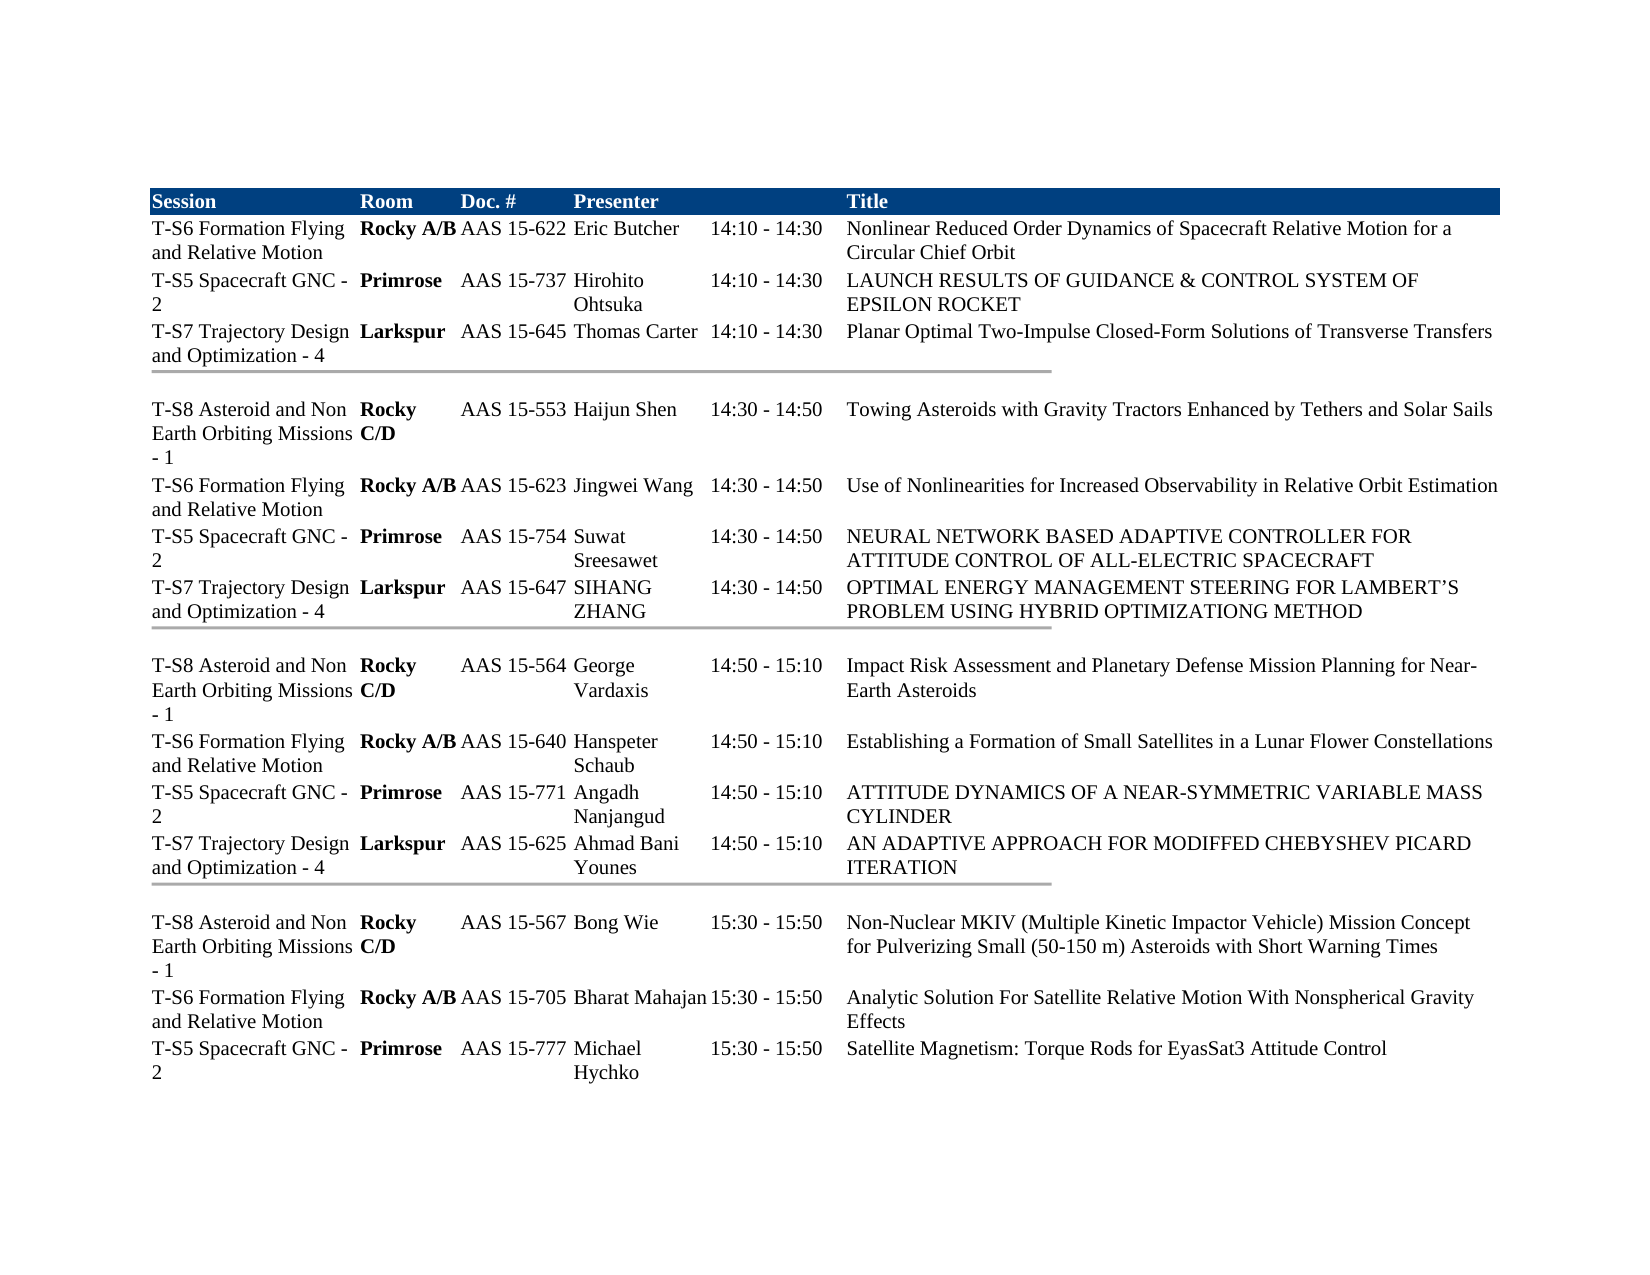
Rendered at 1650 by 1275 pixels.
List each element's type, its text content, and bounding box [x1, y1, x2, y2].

table_cell 14:50 - 15:10 [709, 830, 845, 881]
table_header Presenter [572, 188, 845, 215]
table_cell Satellite Magnetism: Torque Rods for EyasSat3 Attitude Control [845, 1035, 1500, 1086]
table_cell Hirohito Ohtsuka [572, 266, 708, 317]
table_cell AAS 15-645 [459, 317, 572, 368]
table_cell 14:10 - 14:30 [709, 266, 845, 317]
table_cell [150, 881, 1500, 908]
table_cell Ahmad Bani Younes [572, 830, 708, 881]
table_cell Rocky A/B [358, 215, 459, 266]
table_cell 14:30 - 14:50 [709, 396, 845, 471]
table_cell AAS 15-623 [459, 471, 572, 522]
table_cell T-S8 Asteroid and Non Earth Orbiting Missions - 1 [150, 396, 358, 471]
table_cell Rocky C/D [358, 396, 459, 471]
table_cell 14:50 - 15:10 [709, 779, 845, 830]
table_cell Angadh Nanjangud [572, 779, 708, 830]
table_cell 15:30 - 15:50 [709, 1035, 845, 1086]
table_cell AAS 15-553 [459, 396, 572, 471]
table_header Doc. # [459, 188, 572, 215]
table_cell 14:50 - 15:10 [709, 652, 845, 727]
table_cell Primrose [358, 266, 459, 317]
table_cell Primrose [358, 779, 459, 830]
table_cell 15:30 - 15:50 [709, 908, 845, 983]
table_header Title [845, 188, 1500, 215]
table_header Room [358, 188, 459, 215]
table_cell George Vardaxis [572, 652, 708, 727]
table_cell T-S6 Formation Flying and Relative Motion [150, 215, 358, 266]
table_cell AAS 15-737 [459, 266, 572, 317]
table_cell AAS 15-625 [459, 830, 572, 881]
table_cell Rocky C/D [358, 652, 459, 727]
table_cell T-S6 Formation Flying and Relative Motion [150, 471, 358, 522]
table_cell Towing Asteroids with Gravity Tractors Enhanced by Tethers and Solar Sails [845, 396, 1500, 471]
table_cell Hanspeter Schaub [572, 727, 708, 778]
table_cell Analytic Solution For Satellite Relative Motion With Nonspherical Gravity Effects [845, 984, 1500, 1035]
table_cell AAS 15-771 [459, 779, 572, 830]
table_cell 14:10 - 14:30 [709, 215, 845, 266]
table_cell Michael Hychko [572, 1035, 708, 1086]
table_cell 14:50 - 15:10 [709, 727, 845, 778]
table_cell Use of Nonlinearities for Increased Observability in Relative Orbit Estimation [845, 471, 1500, 522]
table_cell Impact Risk Assessment and Planetary Defense Mission Planning for Near-Earth Asteroids [845, 652, 1500, 727]
table_cell OPTIMAL ENERGY MANAGEMENT STEERING FOR LAMBERT’S PROBLEM USING HYBRID OPTIMIZATIONG METHOD [845, 574, 1500, 625]
table_cell Haijun Shen [572, 396, 708, 471]
table_cell AAS 15-754 [459, 522, 572, 573]
table_cell 14:30 - 14:50 [709, 471, 845, 522]
table_cell AN ADAPTIVE APPROACH FOR MODIFFED CHEBYSHEV PICARD ITERATION [845, 830, 1500, 881]
table_cell Suwat Sreesawet [572, 522, 708, 573]
table_cell LAUNCH RESULTS OF GUIDANCE & CONTROL SYSTEM OF EPSILON ROCKET [845, 266, 1500, 317]
table_cell AAS 15-647 [459, 574, 572, 625]
table_cell 15:30 - 15:50 [709, 984, 845, 1035]
table_cell [150, 369, 1500, 396]
table_cell T-S8 Asteroid and Non Earth Orbiting Missions - 1 [150, 908, 358, 983]
table_cell Planar Optimal Two-Impulse Closed-Form Solutions of Transverse Transfers [845, 317, 1500, 368]
table_cell Bong Wie [572, 908, 708, 983]
table_cell Non-Nuclear MKIV (Multiple Kinetic Impactor Vehicle) Mission Concept for Pulverizing Small (50-150 m) Asteroids with Short Warning Times [845, 908, 1500, 983]
table_cell Larkspur [358, 317, 459, 368]
table_cell T-S7 Trajectory Design and Optimization - 4 [150, 317, 358, 368]
table_cell T-S6 Formation Flying and Relative Motion [150, 984, 358, 1035]
table_cell AAS 15-777 [459, 1035, 572, 1086]
table_cell Rocky A/B [358, 471, 459, 522]
table_cell Rocky C/D [358, 908, 459, 983]
table_cell 14:10 - 14:30 [709, 317, 845, 368]
table_cell Primrose [358, 1035, 459, 1086]
table_cell Rocky A/B [358, 984, 459, 1035]
table_cell 14:30 - 14:50 [709, 522, 845, 573]
table_cell T-S5 Spacecraft GNC - 2 [150, 779, 358, 830]
table_cell Primrose [358, 522, 459, 573]
table_cell AAS 15-705 [459, 984, 572, 1035]
table_cell T-S5 Spacecraft GNC - 2 [150, 1035, 358, 1086]
table_cell AAS 15-622 [459, 215, 572, 266]
table_cell T-S6 Formation Flying and Relative Motion [150, 727, 358, 778]
table_cell AAS 15-564 [459, 652, 572, 727]
table_cell 14:30 - 14:50 [709, 574, 845, 625]
table_cell Bharat Mahajan [572, 984, 708, 1035]
table_cell T-S8 Asteroid and Non Earth Orbiting Missions - 1 [150, 652, 358, 727]
table_cell ATTITUDE DYNAMICS OF A NEAR-SYMMETRIC VARIABLE MASS CYLINDER [845, 779, 1500, 830]
table_cell NEURAL NETWORK BASED ADAPTIVE CONTROLLER FOR ATTITUDE CONTROL OF ALL-ELECTRIC SPACECRAFT [845, 522, 1500, 573]
table_cell T-S5 Spacecraft GNC - 2 [150, 266, 358, 317]
table_cell AAS 15-567 [459, 908, 572, 983]
table_cell Rocky A/B [358, 727, 459, 778]
table_cell Nonlinear Reduced Order Dynamics of Spacecraft Relative Motion for a Circular Chief Orbit [845, 215, 1500, 266]
table_cell Jingwei Wang [572, 471, 708, 522]
table_cell AAS 15-640 [459, 727, 572, 778]
table_cell Larkspur [358, 830, 459, 881]
table_cell Larkspur [358, 574, 459, 625]
table_header Session [150, 188, 358, 215]
table_cell Establishing a Formation of Small Satellites in a Lunar Flower Constellations [845, 727, 1500, 778]
table_cell T-S5 Spacecraft GNC - 2 [150, 522, 358, 573]
table_cell T-S7 Trajectory Design and Optimization - 4 [150, 830, 358, 881]
table_cell Thomas Carter [572, 317, 708, 368]
table_cell SIHANG ZHANG [572, 574, 708, 625]
table_cell T-S7 Trajectory Design and Optimization - 4 [150, 574, 358, 625]
table_cell [150, 625, 1500, 652]
table_cell Eric Butcher [572, 215, 708, 266]
